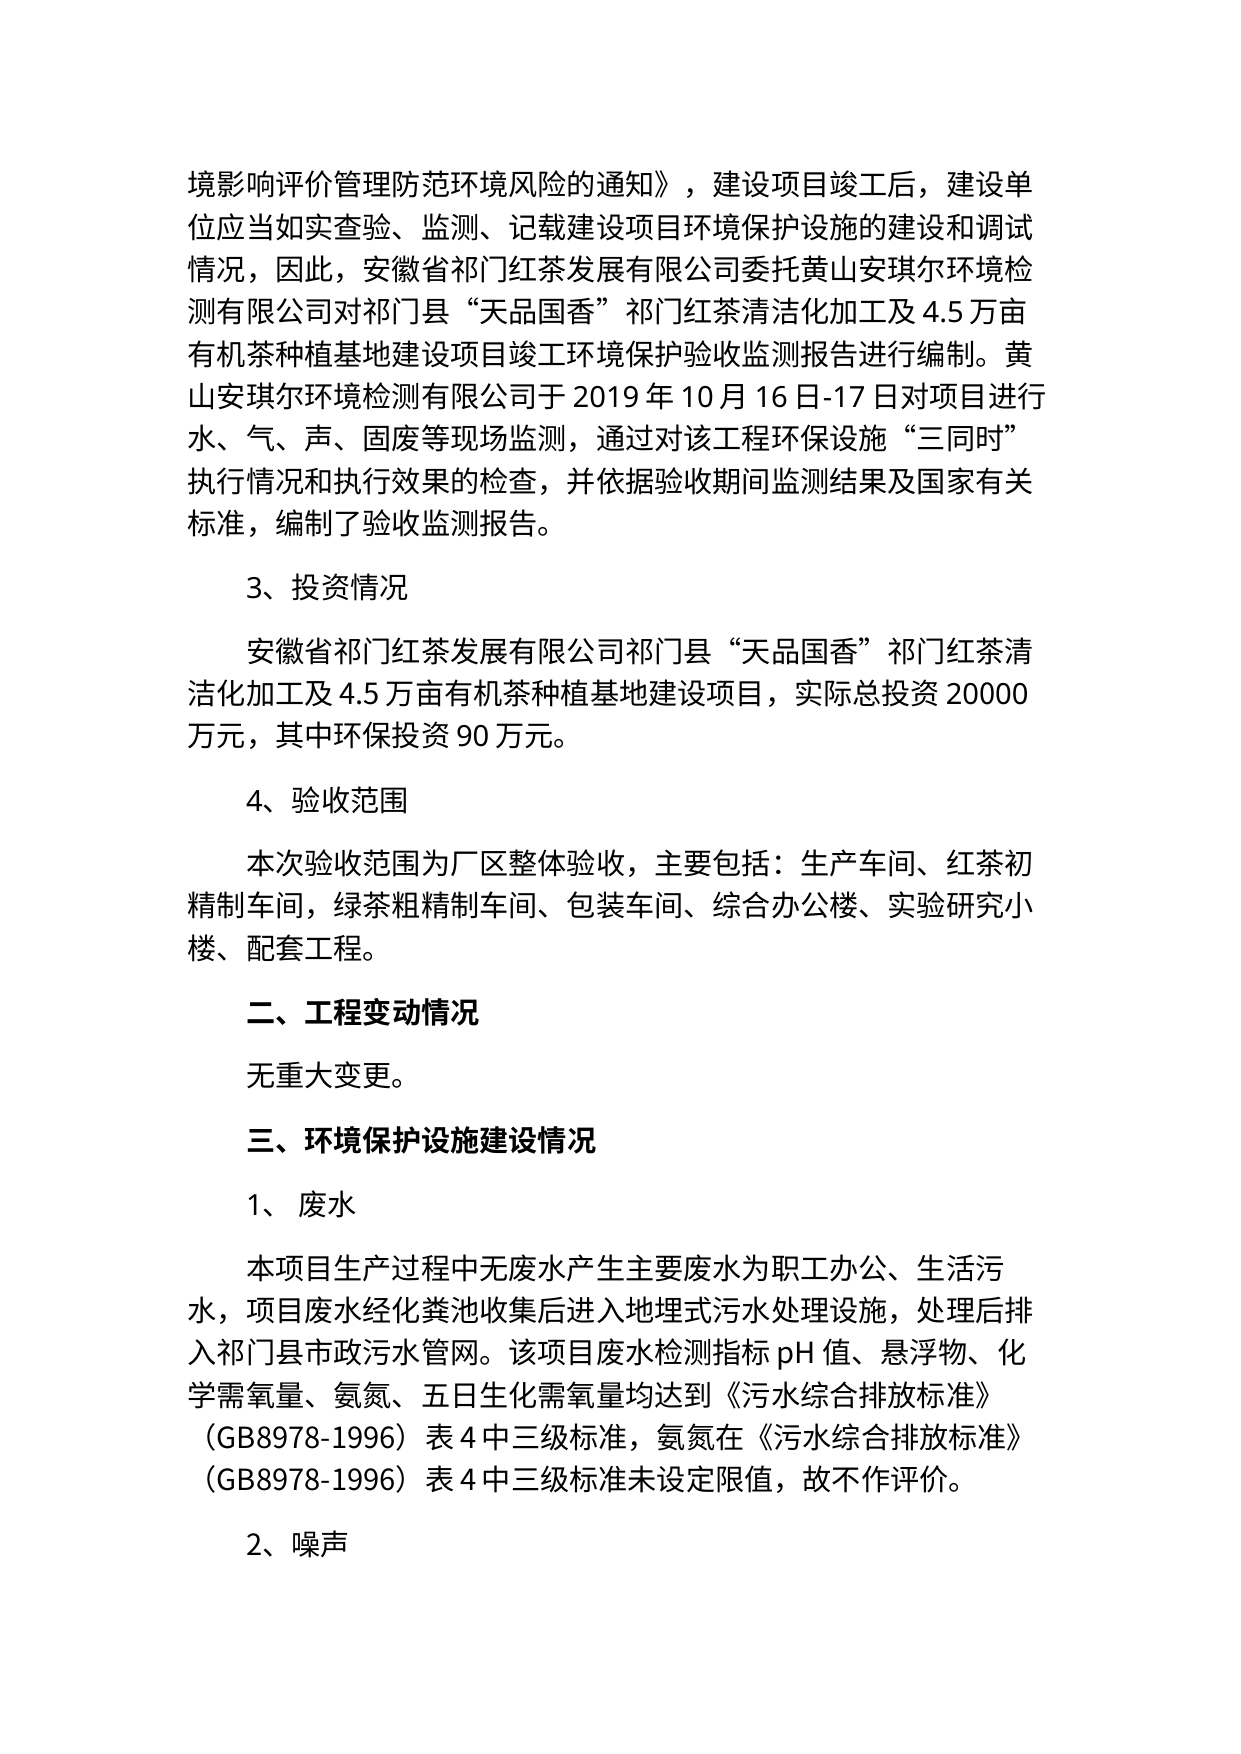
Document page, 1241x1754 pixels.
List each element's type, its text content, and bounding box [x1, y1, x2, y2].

text 二、工程变动情况 [187, 988, 1053, 1032]
text 1、 废水 [187, 1181, 1053, 1224]
text 本项目生产过程中无废水产生主要废水为职工办公、生活污水，项目废水经化粪池收集后进入地埋式污水处理设施，处理后排入祁门县市政污水管网。该项目废水检测指标pH值、悬浮物、化学需氧量、氨氮、五日生化需氧量均达到《污水综合排放标准》（GB8978-1996）表4中三级标准，氨氮在《污水综合排放标准》（GB8978-1996）表4中三级标准未设定限值，故不作评价。 [187, 1245, 1053, 1499]
text 3、投资情况 [187, 564, 1053, 607]
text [187, 162, 1053, 543]
text 三、环境保护设施建设情况 [187, 1116, 1053, 1160]
text 安徽省祁门红茶发展有限公司祁门县“天品国香”祁门红茶清洁化加工及4.5万亩有机茶种植基地建设项目，实际总投资20000万元，其中环保投资90万元。 [187, 628, 1053, 755]
text 4、验收范围 [187, 776, 1053, 820]
text 本次验收范围为厂区整体验收，主要包括：生产车间、红茶初精制车间，绿茶粗精制车间、包装车间、综合办公楼、实验研究小楼、配套工程。 [187, 841, 1053, 968]
text 无重大变更。 [187, 1053, 1053, 1095]
text 2、噪声 [187, 1520, 1053, 1564]
